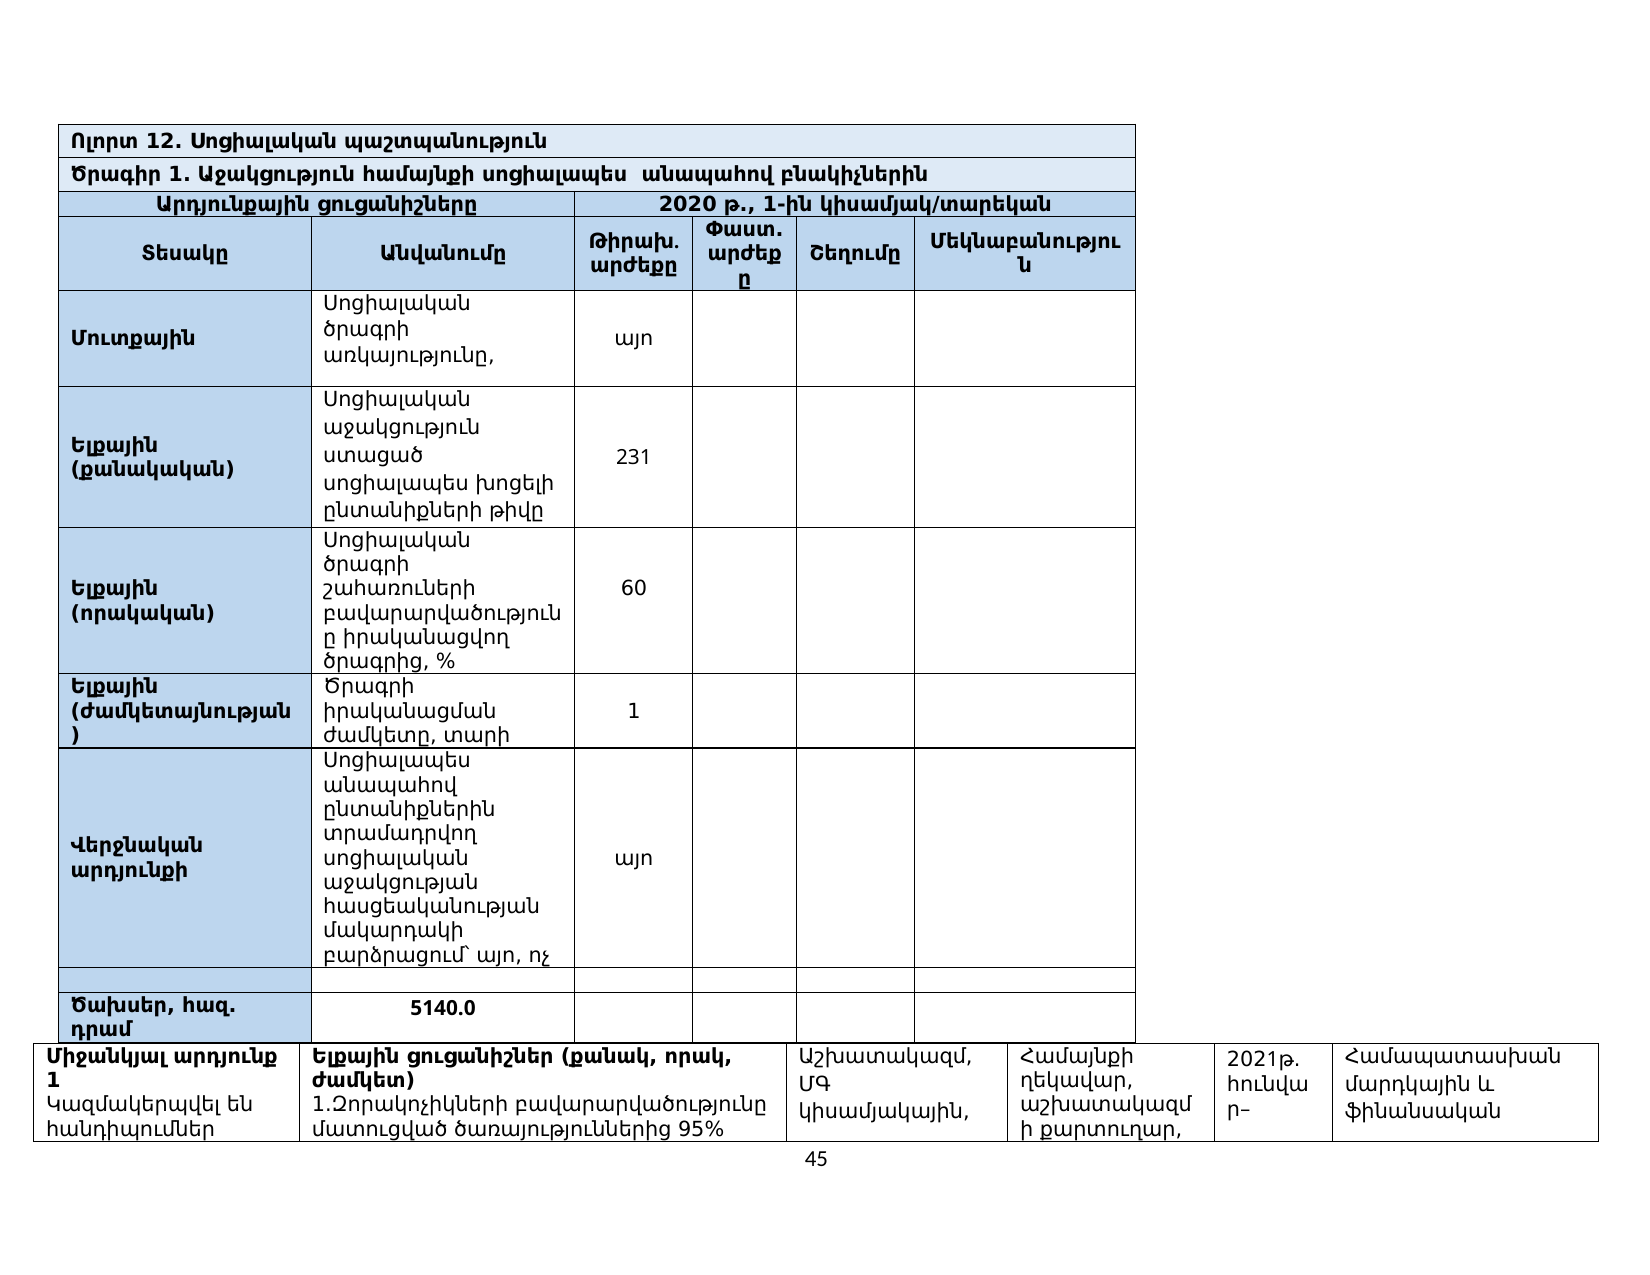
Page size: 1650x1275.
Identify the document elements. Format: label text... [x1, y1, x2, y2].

table_cell Ելքային ցուցանիշներ (քանակ, որակ, ժամկետ) 1.Զորակոչիկների բավարարվածությունը մատուցված ծառայություններից 95% 2.Ծրագրի իրականացման ժամկետը – 1 տարի 3.Հանդիպումների քանակը՝ 3 [300, 1044, 786, 1141]
table_cell Աշխատակազմ, ՄԳ կիսամյակային, տարեկան հաշվետվություններ, Քաղաքացիական հասարակության կազմակերպություններ և խմբեր, բնակիչներ [787, 1044, 1007, 1141]
table_cell Միջանկյալ արդյունք 1 Կազմակերպվել են հանդիպումներ զինակոչիկների հետ [34, 1044, 299, 1141]
table_cell Համայնքի ղեկավար, աշխատակազմի քարտուղար, վարչական ղեկավարներ [1008, 1044, 1214, 1141]
table_cell 2021թ. հունվար– դեկտեմբեր [1215, 1044, 1332, 1141]
table_cell Համապատասխան մարդկային և ֆինանսական ռեսուրսների առկայություն [1333, 1044, 1598, 1141]
